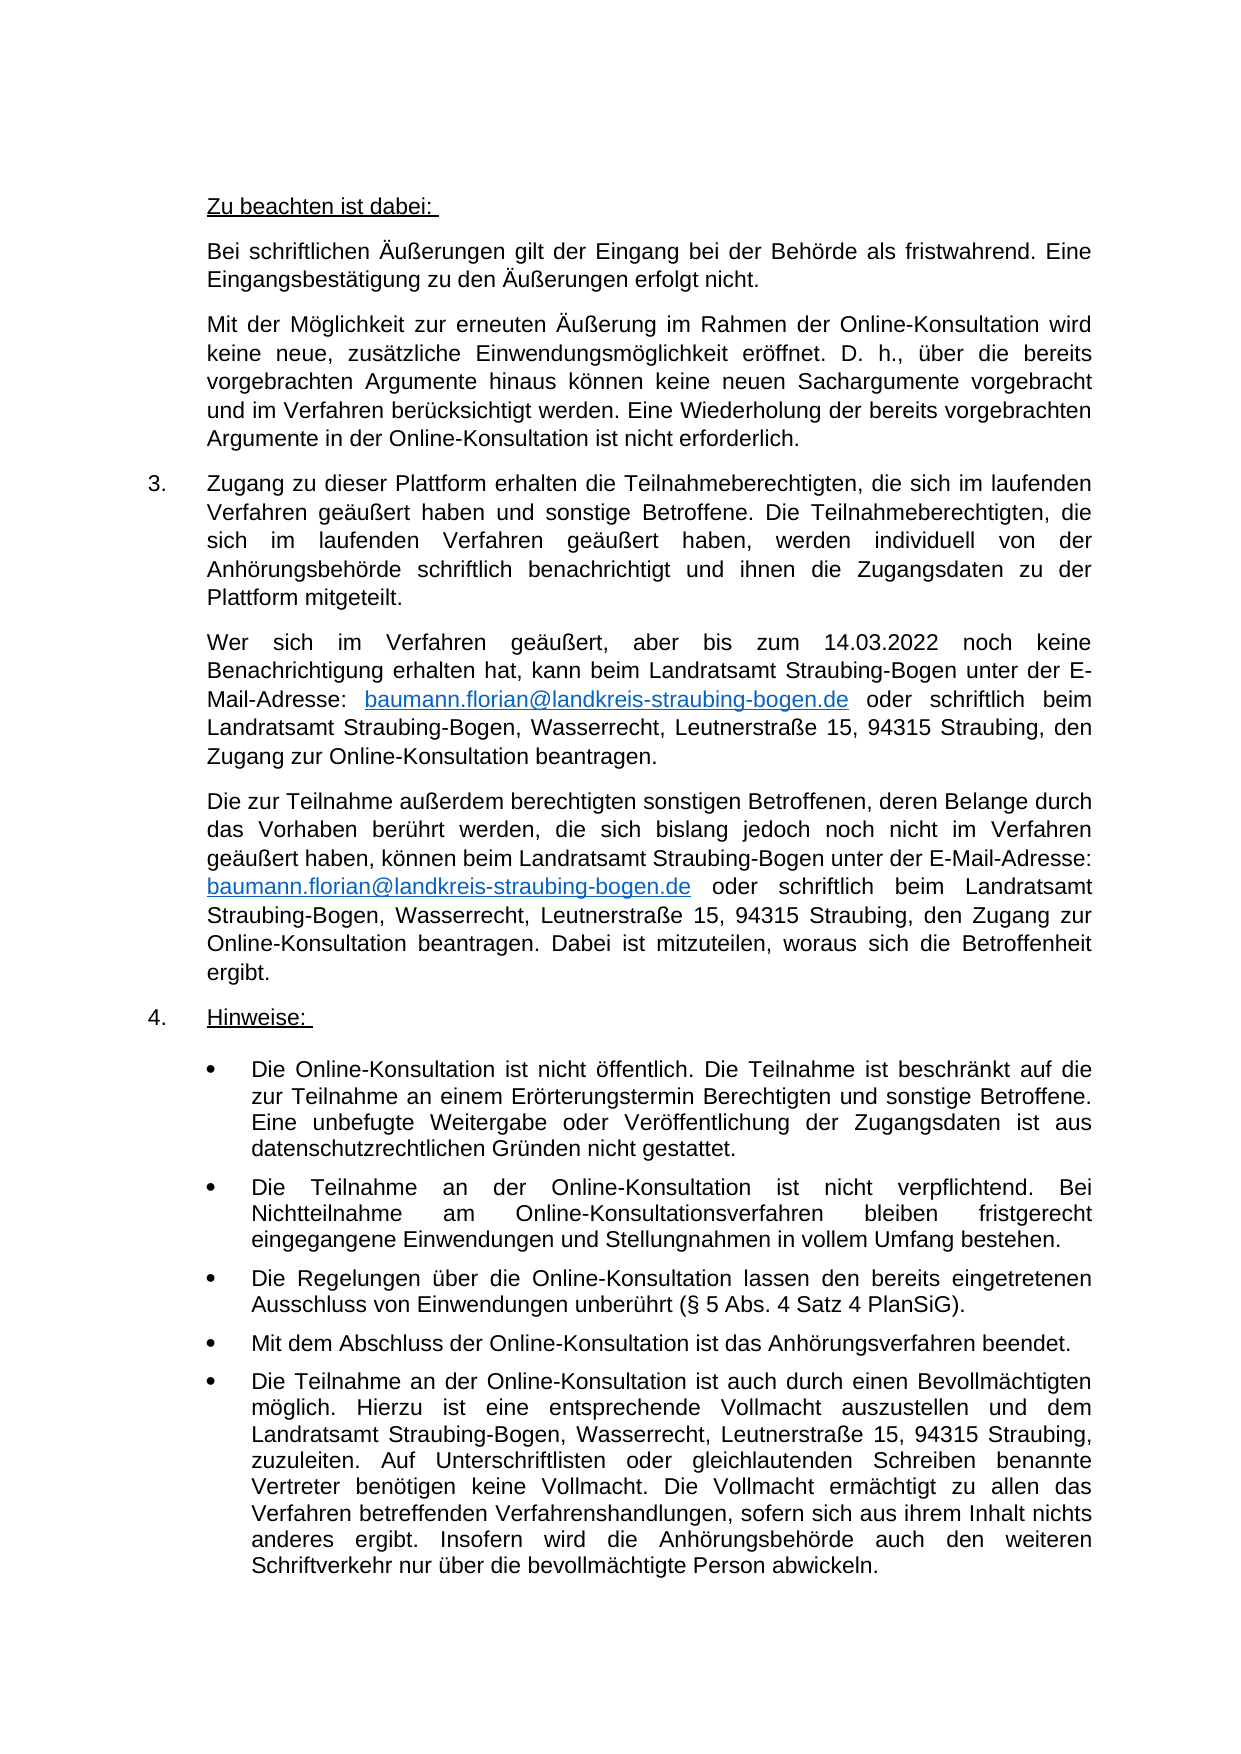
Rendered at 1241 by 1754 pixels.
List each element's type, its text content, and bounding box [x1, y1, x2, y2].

text Die zur Teilnahme außerdem berechtigten sonstigen Betroffenen, deren Belange durch das Vorhaben berührt werden, die sich bislang jedoch noch nicht im Verfahren geäußert haben, können beim Landratsamt Straubing-Bogen unter der E-Mail-Adresse: baumann.florian@landkreis-straubing-bogen.de oder schriftlich beim Landratsamt Straubing-Bogen, Wasserrecht, Leutnerstraße 15, 94315 Straubing, den Zugang zur Online-Konsultation beantragen. Dabei ist mitzuteilen, woraus sich die Betroffenheit ergibt. [207, 788, 1093, 985]
list Die Online-Konsultation ist nicht öffentlich. Die Teilnahme ist beschränkt auf die zur Teilnahme an einem Erörterungstermin Berechtigten und sonstige Betroffene. Eine unbefugte Weitergabe oder Veröffentlichung der Zugangsdaten ist aus datenschutzrechtlichen Gründen nicht gestattet. [207, 1056, 1093, 1162]
list Mit dem Abschluss der Online-Konsultation ist das Anhörungsverfahren beendet. [207, 1329, 1093, 1356]
list Die Teilnahme an der Online-Konsultation ist auch durch einen Bevollmächtigten möglich. Hierzu ist eine entsprechende Vollmacht auszustellen und dem Landratsamt Straubing-Bogen, Wasserrecht, Leutnerstraße 15, 94315 Straubing, zuzuleiten. Auf Unterschriftlisten oder gleichlautenden Schreiben benannte Vertreter benötigen keine Vollmacht. Die Vollmacht ermächtigt zu allen das Verfahren betreffenden Verfahrenshandlungen, sofern sich aus ihrem Inhalt nichts anderes ergibt. Insofern wird die Anhörungsbehörde auch den weiteren Schriftverkehr nur über die bevollmächtigte Person abwickeln. [207, 1368, 1093, 1579]
list Zugang zu dieser Plattform erhalten die Teilnahmeberechtigten, die sich im laufenden Verfahren geäußert haben und sonstige Betroffene. Die Teilnahmeberechtigten, die sich im laufenden Verfahren geäußert haben, werden individuell von der Anhörungsbehörde schriftlich benachrichtigt und ihnen die Zugangsdaten zu der Plattform mitgeteilt. [148, 470, 1093, 610]
text Mit der Möglichkeit zur erneuten Äußerung im Rahmen der Online-Konsultation wird keine neue, zusätzliche Einwendungsmöglichkeit eröffnet. D. h., über die bereits vorgebrachten Argumente hinaus können keine neuen Sachargumente vorgebracht und im Verfahren berücksichtigt werden. Eine Wiederholung der bereits vorgebrachten Argumente in der Online-Konsultation ist nicht erforderlich. [207, 311, 1093, 451]
list Hinweise: [148, 1004, 1093, 1030]
text Bei schriftlichen Äußerungen gilt der Eingang bei der Behörde als fristwahrend. Eine Eingangsbestätigung zu den Äußerungen erfolgt nicht. [207, 238, 1093, 293]
list Die Teilnahme an der Online-Konsultation ist nicht verpflichtend. Bei Nichtteilnahme am Online-Konsultationsverfahren bleiben fristgerecht eingegangene Einwendungen und Stellungnahmen in vollem Umfang bestehen. [207, 1174, 1093, 1253]
text Wer sich im Verfahren geäußert, aber bis zum 14.03.2022 noch keine Benachrichtigung erhalten hat, kann beim Landratsamt Straubing-Bogen unter der E-Mail-Adresse: baumann.florian@landkreis-straubing-bogen.de oder schriftlich beim Landratsamt Straubing-Bogen, Wasserrecht, Leutnerstraße 15, 94315 Straubing, den Zugang zur Online-Konsultation beantragen. [207, 629, 1093, 769]
list Die Regelungen über die Online-Konsultation lassen den bereits eingetretenen Ausschluss von Einwendungen unberührt (§ 5 Abs. 4 Satz 4 PlanSiG). [207, 1265, 1093, 1317]
text Zu beachten ist dabei: [207, 193, 1093, 219]
